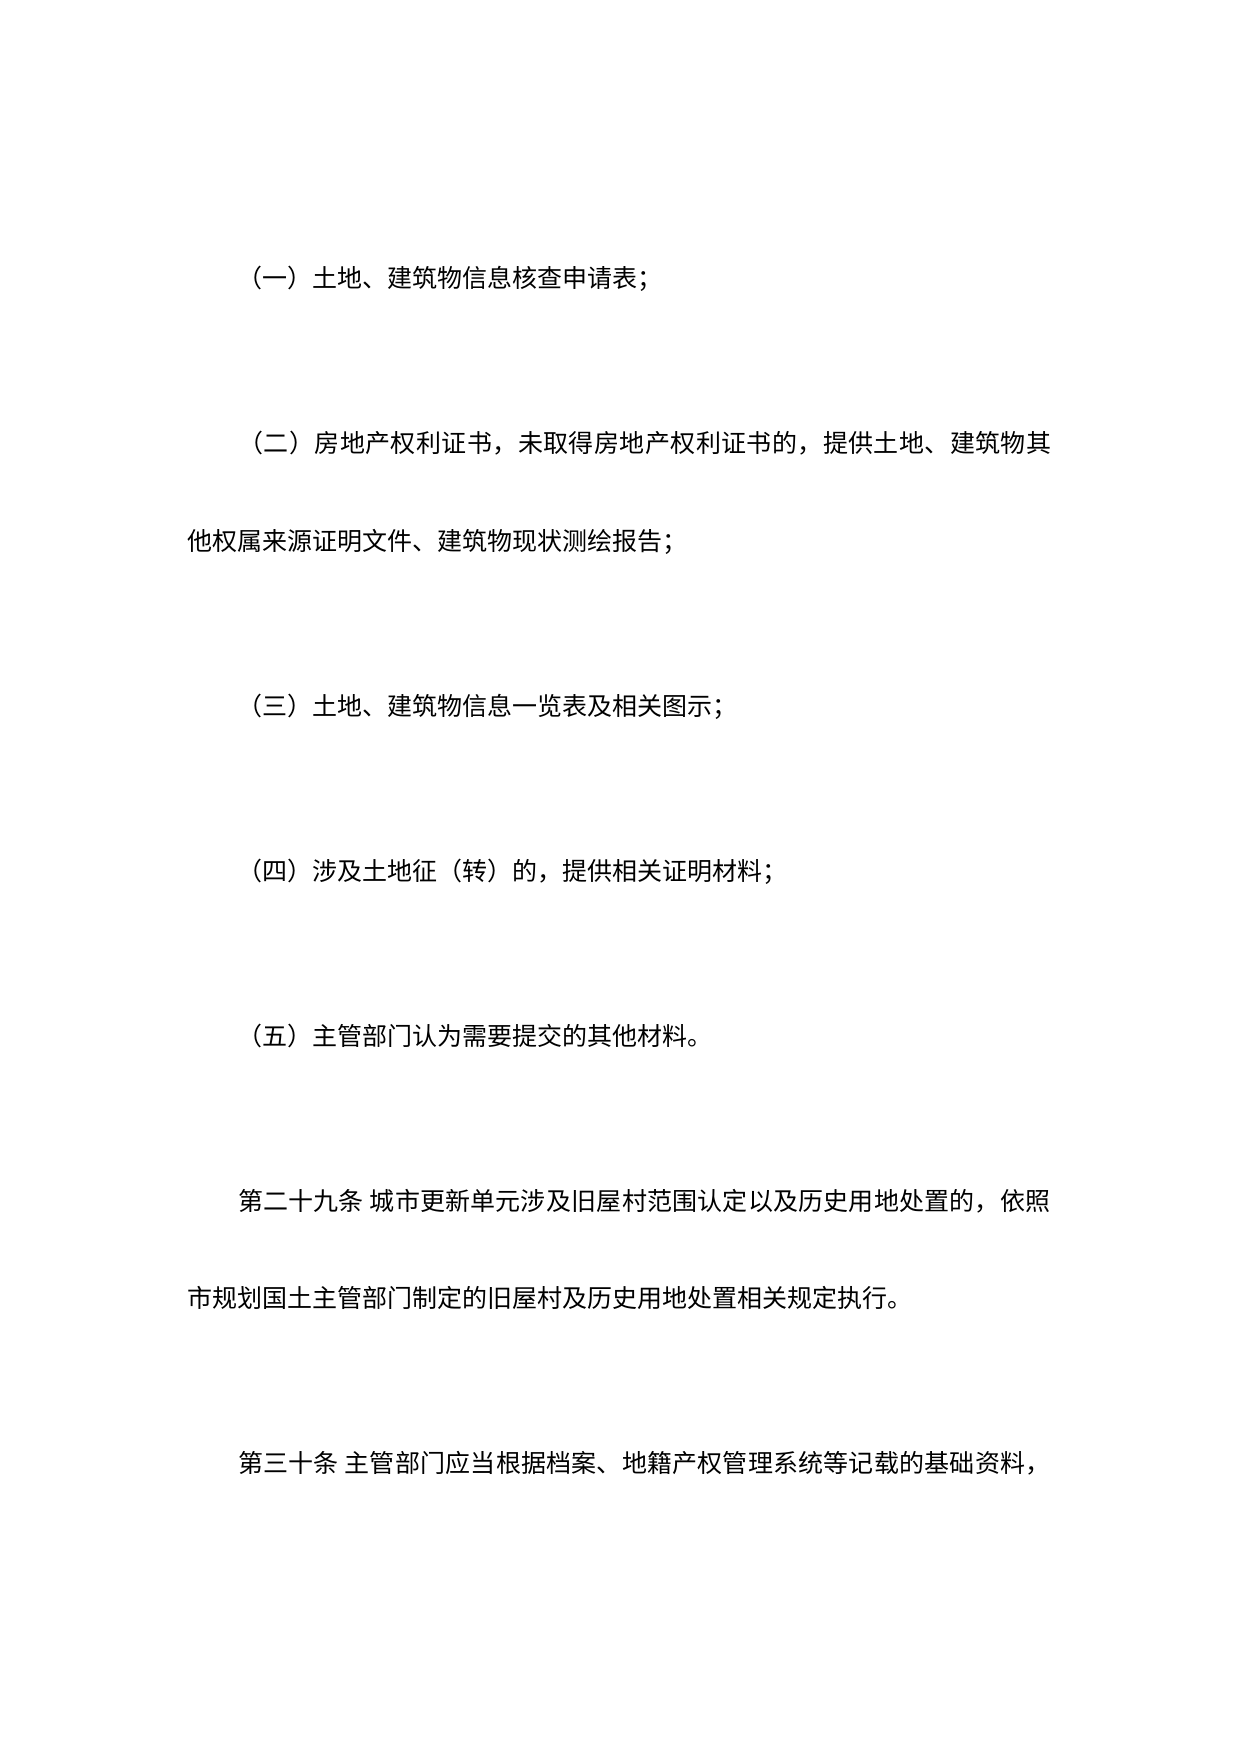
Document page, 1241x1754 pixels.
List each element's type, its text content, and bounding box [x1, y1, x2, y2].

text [187, 1429, 1053, 1494]
text （五）主管部门认为需要提交的其他材料。 [187, 1002, 1053, 1067]
text 第二十九条 城市更新单元涉及旧屋村范围认定以及历史用地处置的，依照市规划国土主管部门制定的旧屋村及历史用地处置相关规定执行。 [187, 1167, 1053, 1329]
text （一）土地、建筑物信息核查申请表； [187, 244, 1053, 309]
text （三）土地、建筑物信息一览表及相关图示； [187, 672, 1053, 737]
text （二）房地产权利证书，未取得房地产权利证书的，提供土地、建筑物其他权属来源证明文件、建筑物现状测绘报告； [187, 409, 1053, 572]
text （四）涉及土地征（转）的，提供相关证明材料； [187, 837, 1053, 902]
